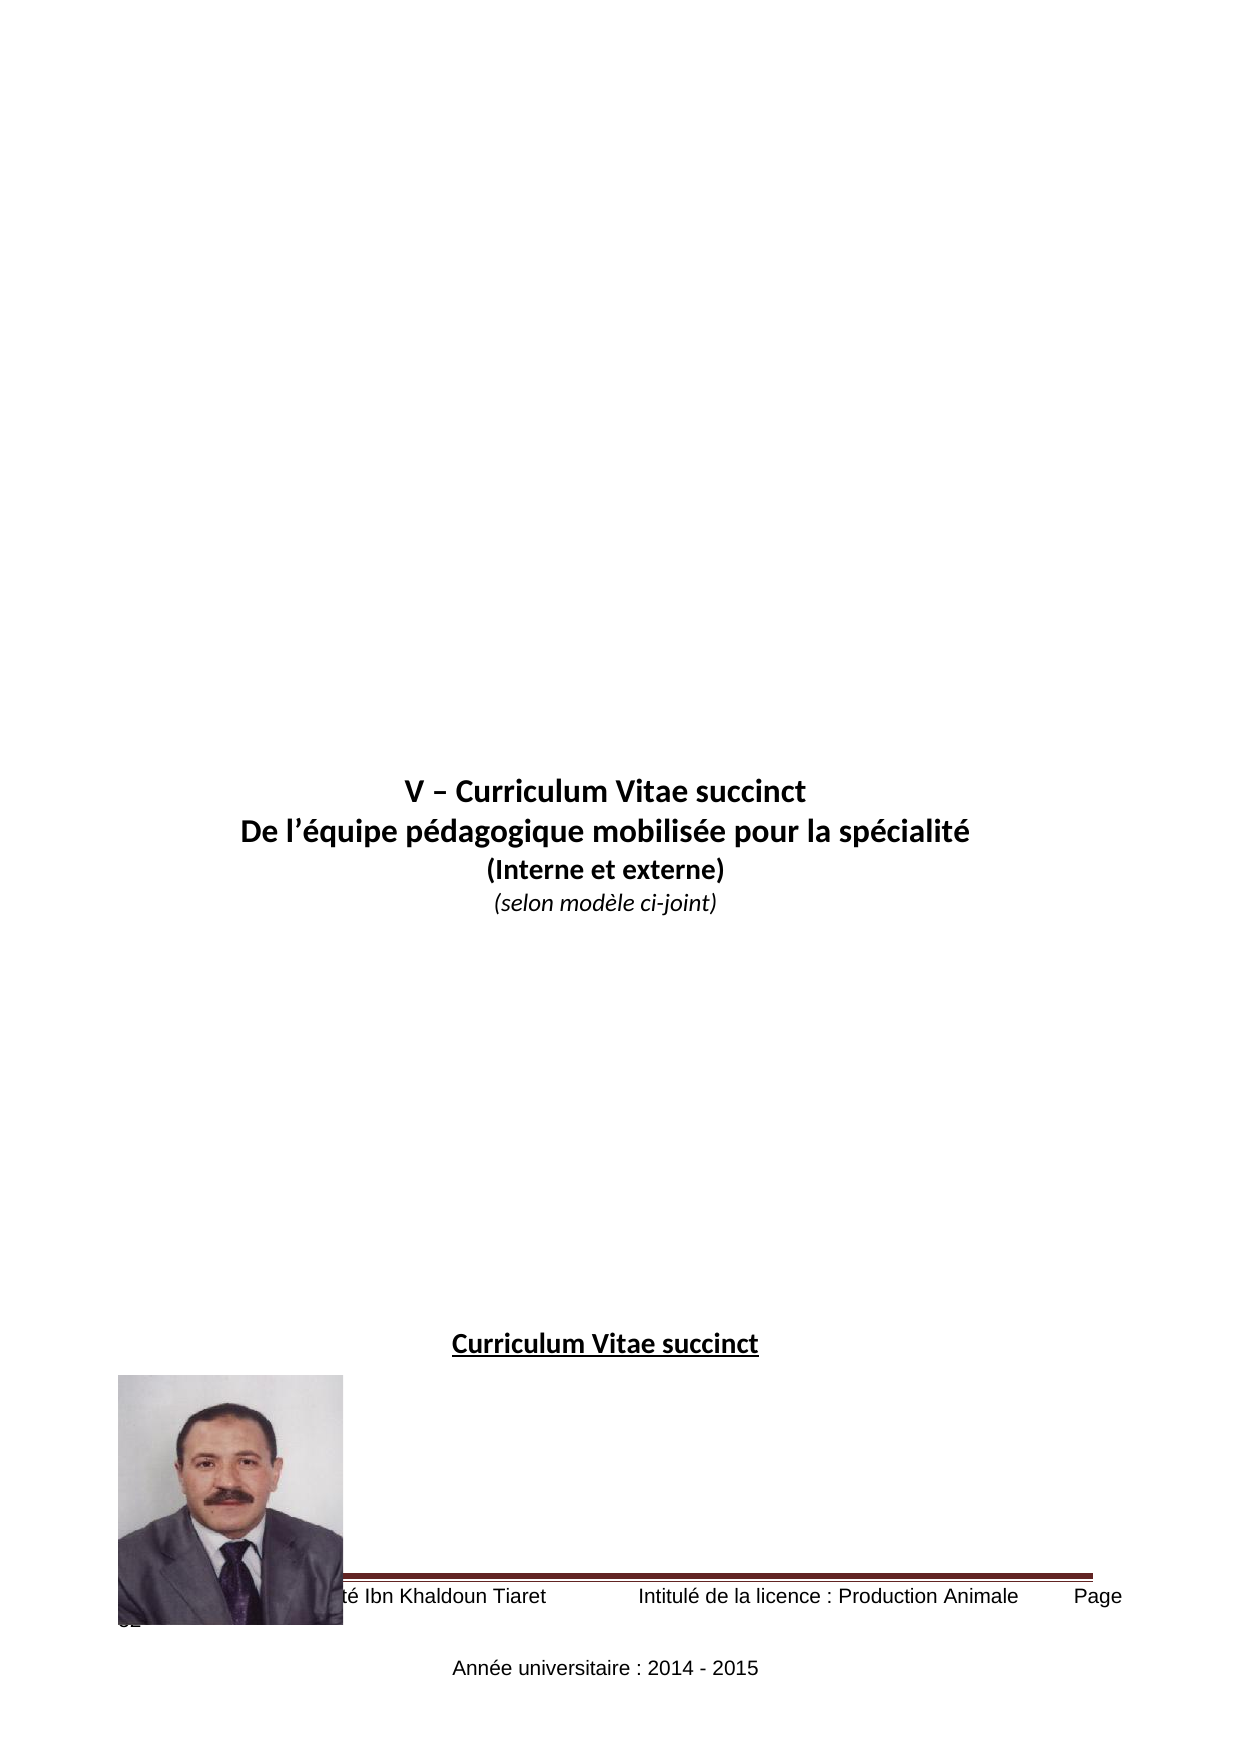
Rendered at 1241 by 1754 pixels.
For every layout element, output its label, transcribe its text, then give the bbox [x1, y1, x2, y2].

text De l’équipe pédagogique mobilisée pour la spécialité [118, 811, 1093, 851]
picture [118, 1375, 344, 1625]
text (selon modèle ci-joint) [118, 887, 1093, 917]
text (Interne et externe) [118, 851, 1093, 887]
text Curriculum Vitae succinct [118, 1325, 1093, 1360]
text V – Curriculum Vitae succinct [118, 770, 1093, 811]
